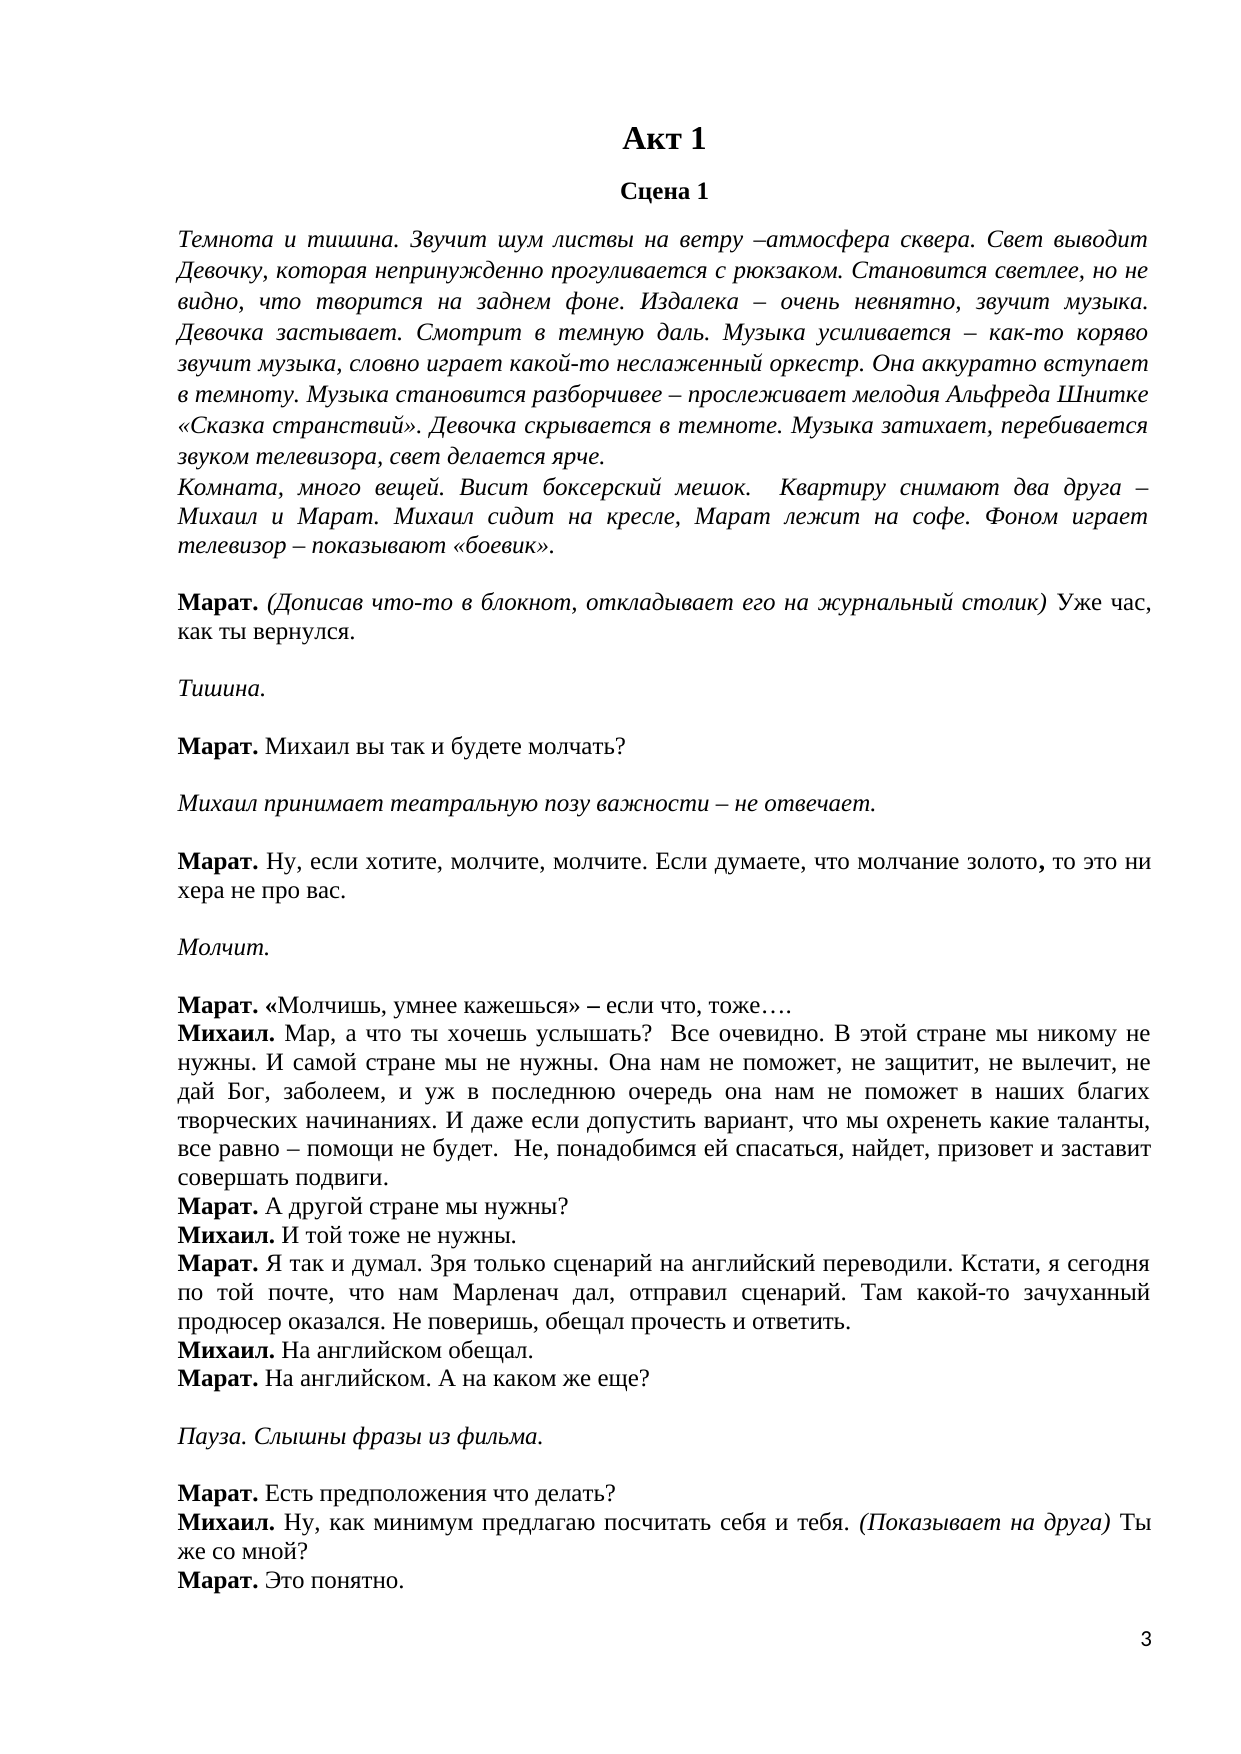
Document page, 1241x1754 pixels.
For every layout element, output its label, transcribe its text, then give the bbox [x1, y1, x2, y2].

text Михаил принимает театральную позу важности – не отвечает. [177, 788, 1152, 817]
text Марат. (Дописав что-то в блокнот, откладывает его на журнальный столик) Уже час, как ты вернулся. [177, 587, 1152, 645]
text Марат. «Молчишь, умнее кажешься» – если что, тоже…. [177, 990, 1152, 1018]
text Михаил. Мар, а что ты хочешь услышать? Все очевидно. В этой стране мы никому не нужны. И самой стране мы не нужны. Она нам не поможет, не защитит, не вылечит, не дай Бог, заболеем, и уж в последнюю очередь она нам не поможет в наших благих творческих начинаниях. И даже если допустить вариант, что мы охренеть какие таланты, все равно – помощи не будет. Не, понадобимся ей спасаться, найдет, призовет и заставит совершать подвиги. [177, 1018, 1152, 1191]
text Темнота и тишина. Звучит шум листвы на ветру –атмосфера сквера. Свет выводит Девочку, которая непринужденно прогуливается с рюкзаком. Становится светлее, но не видно, что творится на заднем фоне. Издалека – очень невнятно, звучит музыка. Девочка застывает. Смотрит в темную даль. Музыка усиливается – как-то коряво звучит музыка, словно играет какой-то неслаженный оркестр. Она аккуратно вступает в темноту. Музыка становится разборчивее – прослеживает мелодия Альфреда Шнитке «Сказка странствий». Девочка скрывается в темноте. Музыка затихает, перебивается звуком телевизора, свет делается ярче. [177, 224, 1152, 470]
text Марат. Есть предположения что делать? [177, 1478, 1152, 1507]
text Михаил. На английском обещал. [177, 1335, 1152, 1363]
text Марат. Ну, если хотите, молчите, молчите. Если думаете, что молчание золото, то это ни хера не про вас. [177, 846, 1152, 903]
text Тишина. [177, 673, 1152, 702]
text Пауза. Слышны фразы из фильма. [177, 1421, 1152, 1450]
text Комната, много вещей. Висит боксерский мешок. Квартиру снимают два друга – Михаил и Марат. Михаил сидит на кресле, Марат лежит на софе. Фоном играет телевизор – показывают «боевик». [177, 472, 1152, 558]
text Марат. А другой стране мы нужны? [177, 1191, 1152, 1220]
text Марат. Я так и думал. Зря только сценарий на английский переводили. Кстати, я сегодня по той почте, что нам Марленач дал, отправил сценарий. Там какой-то зачуханный продюсер оказался. Не поверишь, обещал прочесть и ответить. [177, 1248, 1152, 1335]
text Молчит. [177, 932, 1152, 961]
text Марат. На английском. А на каком же еще? [177, 1363, 1152, 1392]
text Акт 1 [177, 118, 1152, 156]
text Михаил. Ну, как минимум предлагаю посчитать себя и тебя. (Показывает на друга) Ты же со мной? [177, 1507, 1152, 1565]
text Марат. Михаил вы так и будете молчать? [177, 731, 1152, 760]
text Сцена 1 [177, 176, 1152, 205]
text Марат. Это понятно. [177, 1565, 1152, 1593]
text Михаил. И той тоже не нужны. [177, 1220, 1152, 1248]
